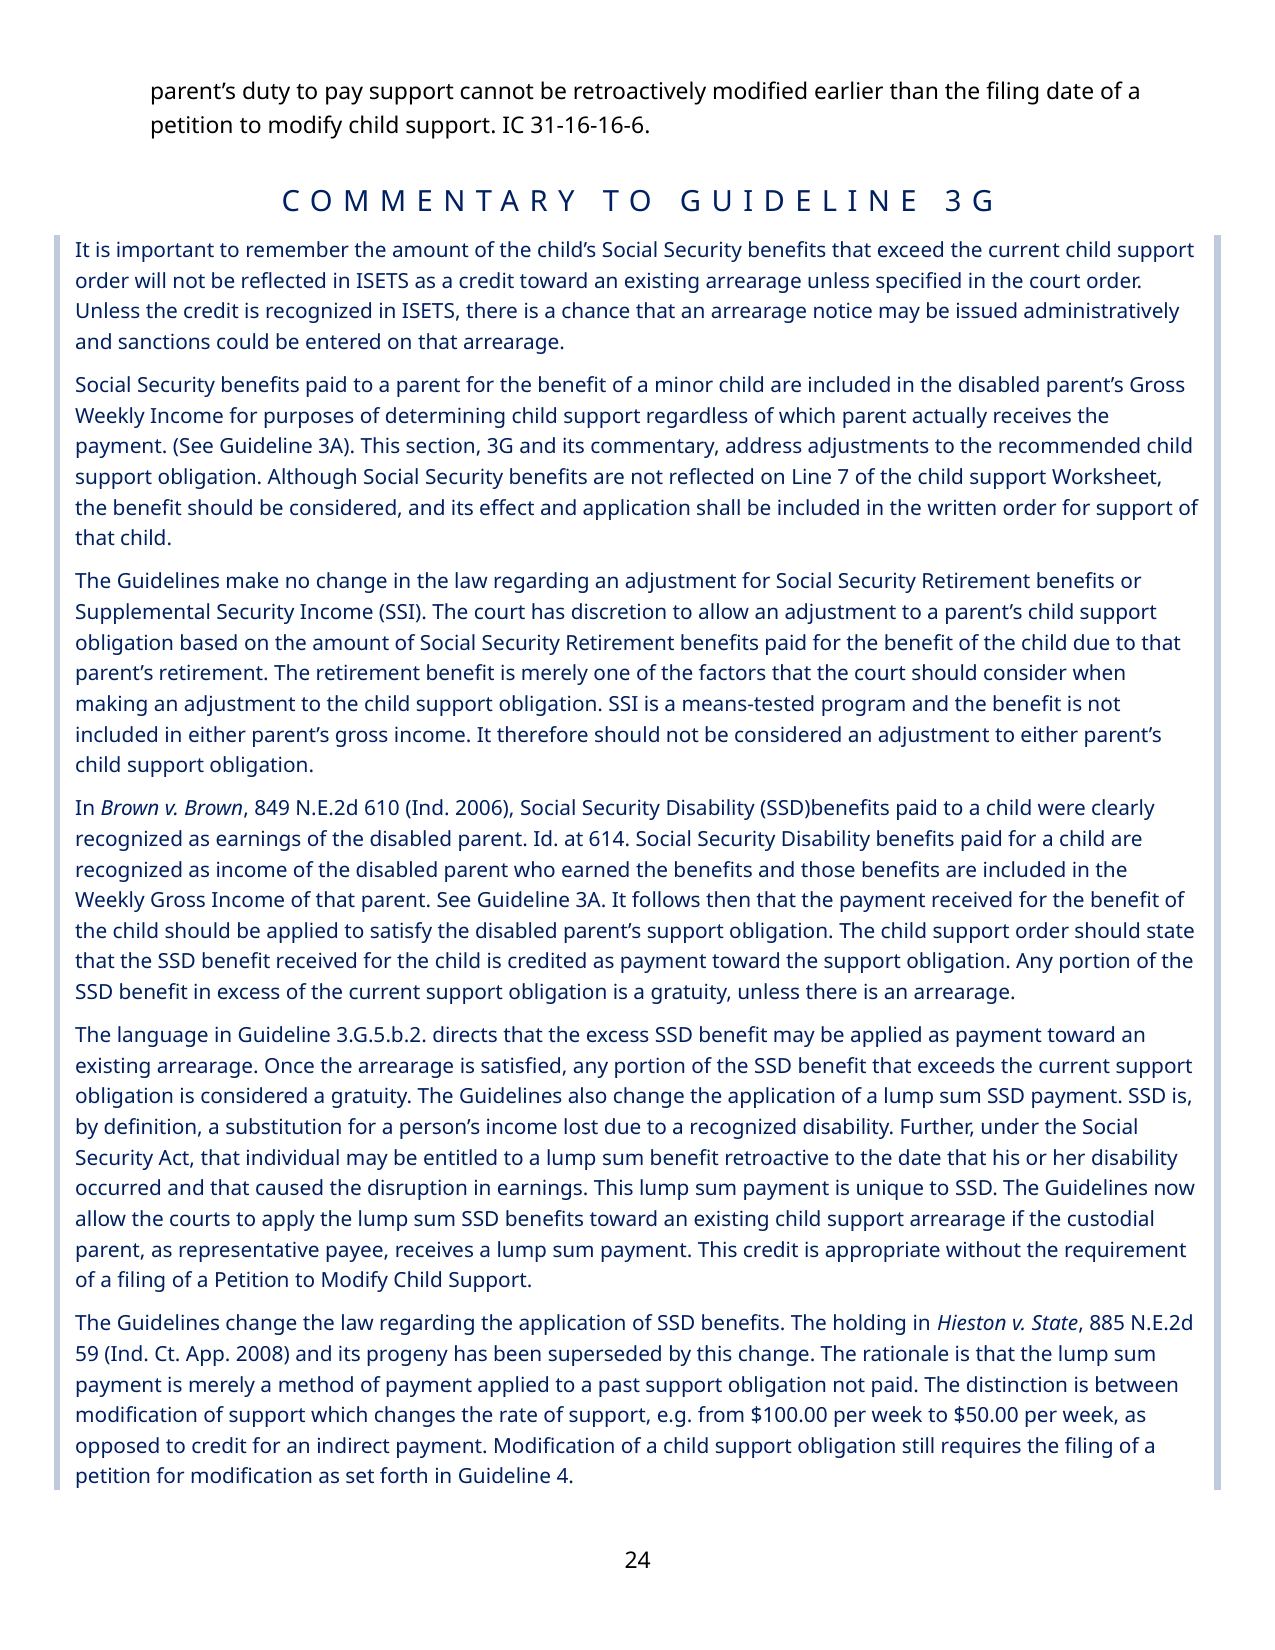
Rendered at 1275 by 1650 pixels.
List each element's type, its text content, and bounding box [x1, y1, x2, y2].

text It is important to remember the amount of the child’s Social Security benefits that exceed the current child support order will not be reflected in ISETS as a credit toward an existing arrearage unless specified in the court order. Unless the credit is recognized in ISETS, there is a chance that an arrearage notice may be issued administratively and sanctions could be entered on that arrearage. [60, 235, 1214, 356]
text In Brown v. Brown, 849 N.E.2d 610 (Ind. 2006), Social Security Disability (SSD)benefits paid to a child were clearly recognized as earnings of the disabled parent. Id. at 614. Social Security Disability benefits paid for a child are recognized as income of the disabled parent who earned the benefits and those benefits are included in the Weekly Gross Income of that parent. See Guideline 3A. It follows then that the payment received for the benefit of the child should be applied to satisfy the disabled parent’s support obligation. The child support order should state that the SSD benefit received for the child is credited as payment toward the support obligation. Any portion of the SSD benefit in excess of the current support obligation is a gratuity, unless there is an arrearage. [60, 793, 1214, 1006]
text Social Security benefits paid to a parent for the benefit of a minor child are included in the disabled parent’s Gross Weekly Income for purposes of determining child support regardless of which parent actually receives the payment. (See Guideline 3A). This section, 3G and its commentary, address adjustments to the recommended child support obligation. Although Social Security benefits are not reflected on Line 7 of the child support Worksheet, the benefit should be considered, and its effect and application shall be included in the written order for support of that child. [60, 370, 1214, 552]
text The language in Guideline 3.G.5.b.2. directs that the excess SSD benefit may be applied as payment toward an existing arrearage. Once the arrearage is satisfied, any portion of the SSD benefit that exceeds the current support obligation is considered a gratuity. The Guidelines also change the application of a lump sum SSD payment. SSD is, by definition, a substitution for a person’s income lost due to a recognized disability. Further, under the Social Security Act, that individual may be entitled to a lump sum benefit retroactive to the date that his or her disability occurred and that caused the disruption in earnings. This lump sum payment is unique to SSD. The Guidelines now allow the courts to apply the lump sum SSD benefits toward an existing child support arrearage if the custodial parent, as representative payee, receives a lump sum payment. This credit is appropriate without the requirement of a filing of a Petition to Modify Child Support. [60, 1020, 1214, 1294]
subtitle COMMENTARY TO GUIDELINE 3G [75, 180, 1200, 220]
text The Guidelines make no change in the law regarding an adjustment for Social Security Retirement benefits or Supplemental Security Income (SSI). The court has discretion to allow an adjustment to a parent’s child support obligation based on the amount of Social Security Retirement benefits paid for the benefit of the child due to that parent’s retirement. The retirement benefit is merely one of the factors that the court should consider when making an adjustment to the child support obligation. SSI is a means-tested program and the benefit is not included in either parent’s gross income. It therefore should not be considered an adjustment to either parent’s child support obligation. [60, 567, 1214, 779]
text The Guidelines change the law regarding the application of SSD benefits. The holding in Hieston v. State, 885 N.E.2d 59 (Ind. Ct. App. 2008) and its progeny has been superseded by this change. The rationale is that the lump sum payment is merely a method of payment applied to a past support obligation not paid. The distinction is between modification of support which changes the rate of support, e.g. from $100.00 per week to $50.00 per week, as opposed to credit for an indirect payment. Modification of a child support obligation still requires the filing of a petition for modification as set forth in Guideline 4. [60, 1308, 1214, 1490]
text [150, 75, 1200, 140]
